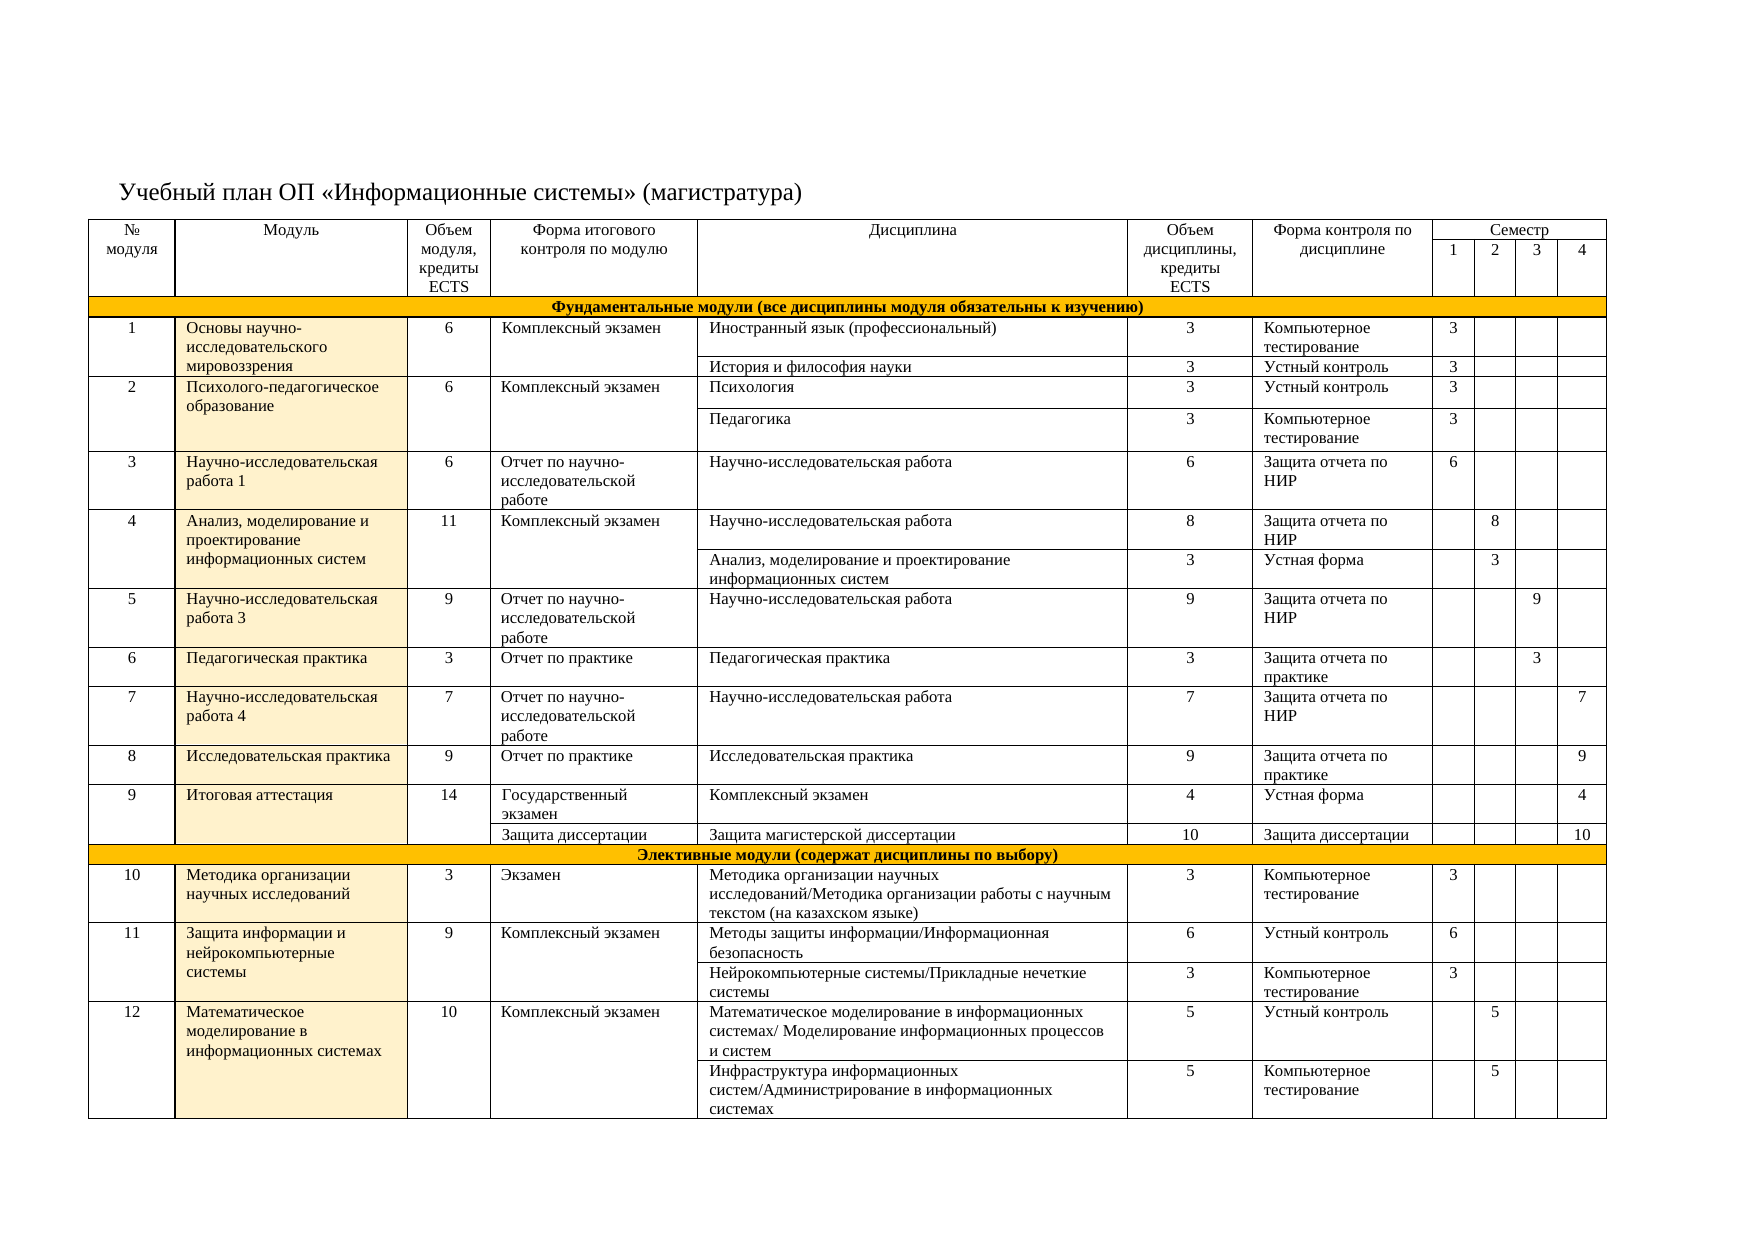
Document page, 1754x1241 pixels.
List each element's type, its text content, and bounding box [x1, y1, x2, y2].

table_cell Математическое моделирование в информационных системах [176, 1002, 407, 1118]
table_cell 10 [408, 1002, 490, 1118]
table_cell 6 [1128, 452, 1252, 509]
table_cell 6 [408, 452, 490, 509]
table_cell 3 [1516, 648, 1557, 686]
table_cell Научно-исследовательская работа 4 [176, 687, 407, 744]
table_cell [1516, 865, 1557, 922]
table_cell Итоговая аттестация [176, 785, 407, 843]
table_header № модуля [89, 220, 174, 296]
table_cell 1 [89, 318, 174, 376]
table_cell Компьютерное тестирование [1253, 1061, 1432, 1118]
table_cell Устная форма [1253, 550, 1432, 588]
table_cell [1558, 1061, 1606, 1118]
table_cell [1475, 746, 1515, 784]
table_cell [1516, 687, 1557, 744]
table_cell [1558, 409, 1606, 451]
table_header Дисциплина [698, 220, 1127, 296]
table_cell Научно-исследовательская работа [698, 510, 1127, 549]
table_cell [1433, 1002, 1474, 1059]
table_cell 5 [1475, 1002, 1515, 1059]
table_cell Научно-исследовательская работа [698, 687, 1127, 744]
table_cell [1475, 377, 1515, 408]
table_cell [1516, 1002, 1557, 1059]
table_cell 4 [1128, 785, 1252, 823]
table_cell 3 [1475, 550, 1515, 588]
table_cell [1558, 452, 1606, 509]
table_cell Комплексный экзамен [698, 785, 1127, 823]
table_cell 3 [1128, 550, 1252, 588]
table_cell 3 [1128, 318, 1252, 356]
table_cell Педагогическая практика [176, 648, 407, 686]
table_cell 11 [89, 923, 174, 1001]
table_cell [1558, 865, 1606, 922]
table_cell Исследовательская практика [176, 746, 407, 784]
table_cell 6 [408, 318, 490, 376]
table_cell [1475, 409, 1515, 451]
table_cell [1433, 687, 1474, 744]
table_cell 9 [408, 923, 490, 1001]
table_cell Защита отчета по НИР [1253, 510, 1432, 549]
table_cell [1516, 377, 1557, 408]
table_cell 6 [1433, 452, 1474, 509]
table_cell Научно-исследовательская работа 3 [176, 589, 407, 647]
table_cell 2 [89, 377, 174, 451]
table_cell [1516, 1061, 1557, 1118]
table_cell Комплексный экзамен [491, 510, 697, 588]
table_cell Научно-исследовательская работа 1 [176, 452, 407, 509]
table_cell [1516, 963, 1557, 1001]
table_cell [1433, 550, 1474, 588]
table_cell 4 [1558, 785, 1606, 823]
table_cell [1433, 785, 1474, 823]
table_cell Устный контроль [1253, 357, 1432, 376]
table_cell [1516, 452, 1557, 509]
table_cell 9 [1516, 589, 1557, 647]
table_cell [1558, 1002, 1606, 1059]
table_header Форма контроля по дисциплине [1253, 220, 1432, 296]
table_cell [1433, 510, 1474, 549]
table_cell 6 [1128, 923, 1252, 962]
table_cell Педагогика [698, 409, 1127, 451]
table_cell 4 [89, 510, 174, 588]
table_cell Научно-исследовательская работа [698, 589, 1127, 647]
table_cell Защита отчета по практике [1253, 746, 1432, 784]
table_cell Защита информации и нейрокомпьютерные системы [176, 923, 407, 1001]
table_cell 3 [1128, 648, 1252, 686]
table_cell [1475, 589, 1515, 647]
table_cell [1558, 923, 1606, 962]
table_cell 10 [1128, 824, 1252, 843]
table_cell Защита магистерской диссертации [698, 824, 1127, 843]
table_cell 2 [1475, 240, 1515, 296]
table_cell Защита отчета по НИР [1253, 687, 1432, 744]
table_cell [1475, 318, 1515, 356]
table_cell [1516, 510, 1557, 549]
table_cell [1516, 550, 1557, 588]
table_cell [1558, 510, 1606, 549]
table_cell Устная форма [1253, 785, 1432, 823]
table_cell 3 [1433, 409, 1474, 451]
table_cell [1475, 824, 1515, 843]
table_cell История и философия науки [698, 357, 1127, 376]
table_cell Комплексный экзамен [491, 1002, 697, 1118]
table_cell Научно-исследовательская работа [698, 452, 1127, 509]
table_cell 5 [1128, 1061, 1252, 1118]
table_cell Психология [698, 377, 1127, 408]
table_cell 8 [1128, 510, 1252, 549]
table_cell [1558, 550, 1606, 588]
table_cell 3 [1128, 377, 1252, 408]
table_cell [1433, 648, 1474, 686]
table_cell [1475, 963, 1515, 1001]
table_cell 9 [89, 785, 174, 843]
table_cell 9 [1558, 746, 1606, 784]
table_cell [1475, 923, 1515, 962]
table_cell 7 [1128, 687, 1252, 744]
table_header Модуль [176, 220, 407, 296]
table_cell 7 [408, 687, 490, 744]
table_cell [1475, 357, 1515, 376]
table_cell 3 [1128, 357, 1252, 376]
table_cell 9 [408, 589, 490, 647]
table_cell Защита отчета по практике [1253, 648, 1432, 686]
table_cell 5 [89, 589, 174, 647]
table_cell [1516, 824, 1557, 843]
table_cell [1475, 687, 1515, 744]
table_cell Психолого-педагогическое образование [176, 377, 407, 451]
table_cell Отчет по практике [491, 648, 697, 686]
table_cell 3 [1433, 963, 1474, 1001]
table_cell 3 [89, 452, 174, 509]
table_cell 5 [1128, 1002, 1252, 1059]
table_cell [1558, 963, 1606, 1001]
table_cell 6 [408, 377, 490, 451]
table_cell Компьютерное тестирование [1253, 409, 1432, 451]
table_cell 10 [89, 865, 174, 922]
table_cell 3 [408, 865, 490, 922]
table_cell [1475, 452, 1515, 509]
table_header Объем модуля, кредиты ECTS [408, 220, 490, 296]
table_cell 1 [1433, 240, 1474, 296]
text Учебный план ОП «Информационные системы» (магистратура) [118, 177, 1636, 206]
table_cell [1558, 377, 1606, 408]
table_cell [1433, 824, 1474, 843]
table_cell Защита отчета по НИР [1253, 589, 1432, 647]
table_cell 7 [89, 687, 174, 744]
table_cell 3 [1128, 963, 1252, 1001]
table_cell [1433, 589, 1474, 647]
table_cell [1433, 746, 1474, 784]
table_cell Исследовательская практика [698, 746, 1127, 784]
table_cell Компьютерное тестирование [1253, 963, 1432, 1001]
table_cell Анализ, моделирование и проектирование информационных систем [698, 550, 1127, 588]
table_header Форма итогового контроля по модулю [491, 220, 697, 296]
table_cell [1475, 785, 1515, 823]
table_cell [1516, 318, 1557, 356]
table_cell Государственный экзамен [491, 785, 697, 823]
table_cell 10 [1558, 824, 1606, 843]
table_cell Математическое моделирование в информационных системах/ Моделирование информационных процессов и систем [698, 1002, 1127, 1059]
table_cell Устный контроль [1253, 377, 1432, 408]
table_cell 14 [408, 785, 490, 843]
table_cell 6 [89, 648, 174, 686]
table_cell 3 [1433, 377, 1474, 408]
table_cell Устный контроль [1253, 1002, 1432, 1059]
table_cell [1558, 589, 1606, 647]
table_cell Комплексный экзамен [491, 318, 697, 376]
table_cell [1433, 1061, 1474, 1118]
table_cell [1475, 648, 1515, 686]
table_cell 3 [1433, 357, 1474, 376]
table_cell Защита диссертации [491, 824, 697, 843]
table_cell Основы научно-исследовательского мировоззрения [176, 318, 407, 376]
table_cell 8 [1475, 510, 1515, 549]
table_cell Инфраструктура информационных систем/Администрирование в информационных системах [698, 1061, 1127, 1118]
table_cell [1516, 923, 1557, 962]
table_cell 9 [1128, 589, 1252, 647]
table_cell 6 [1433, 923, 1474, 962]
table_cell Устный контроль [1253, 923, 1432, 962]
table_cell [1516, 357, 1557, 376]
table_cell [1516, 746, 1557, 784]
table_cell 3 [1433, 865, 1474, 922]
table_cell Методы защиты информации/Информационная безопасность [698, 923, 1127, 962]
table_cell Нейрокомпьютерные системы/Прикладные нечеткие системы [698, 963, 1127, 1001]
table_cell [1516, 785, 1557, 823]
table_cell Методика организации научных исследований/Методика организации работы с научным текстом (на казахском языке) [698, 865, 1127, 922]
table_cell Элективные модули (содержат дисциплины по выбору) [89, 845, 1606, 864]
table_cell Отчет по научно-исследовательской работе [491, 687, 697, 744]
table_cell 11 [408, 510, 490, 588]
table_cell [1558, 357, 1606, 376]
table_cell 9 [1128, 746, 1252, 784]
table_cell Методика организации научных исследований [176, 865, 407, 922]
table_cell 12 [89, 1002, 174, 1118]
table_cell 3 [1433, 318, 1474, 356]
table_cell 9 [408, 746, 490, 784]
table_cell Отчет по научно-исследовательской работе [491, 589, 697, 647]
table_cell Компьютерное тестирование [1253, 318, 1432, 356]
table_cell Иностранный язык (профессиональный) [698, 318, 1127, 356]
table_header Объем дисциплины, кредиты ECTS [1128, 220, 1252, 296]
table_cell 7 [1558, 687, 1606, 744]
table_cell 8 [89, 746, 174, 784]
table_cell 4 [1558, 240, 1606, 296]
table_cell [1558, 648, 1606, 686]
table_cell Комплексный экзамен [491, 923, 697, 1001]
table_cell Фундаментальные модули (все дисциплины модуля обязательны к изучению) [89, 297, 1606, 316]
table_cell Анализ, моделирование и проектирование информационных систем [176, 510, 407, 588]
table_cell Компьютерное тестирование [1253, 865, 1432, 922]
table_cell [1516, 409, 1557, 451]
table_cell 3 [1128, 865, 1252, 922]
table_cell [1558, 318, 1606, 356]
table_header Семестр [1433, 220, 1606, 239]
table_cell Отчет по практике [491, 746, 697, 784]
table_cell 3 [1128, 409, 1252, 451]
table_cell [1475, 865, 1515, 922]
table_cell Защита отчета по НИР [1253, 452, 1432, 509]
table_cell Педагогическая практика [698, 648, 1127, 686]
table_cell Экзамен [491, 865, 697, 922]
table_cell Комплексный экзамен [491, 377, 697, 451]
table_cell Отчет по научно-исследовательской работе [491, 452, 697, 509]
table_cell Защита диссертации [1253, 824, 1432, 843]
table_cell 3 [1516, 240, 1557, 296]
table_cell 3 [408, 648, 490, 686]
table_cell 5 [1475, 1061, 1515, 1118]
